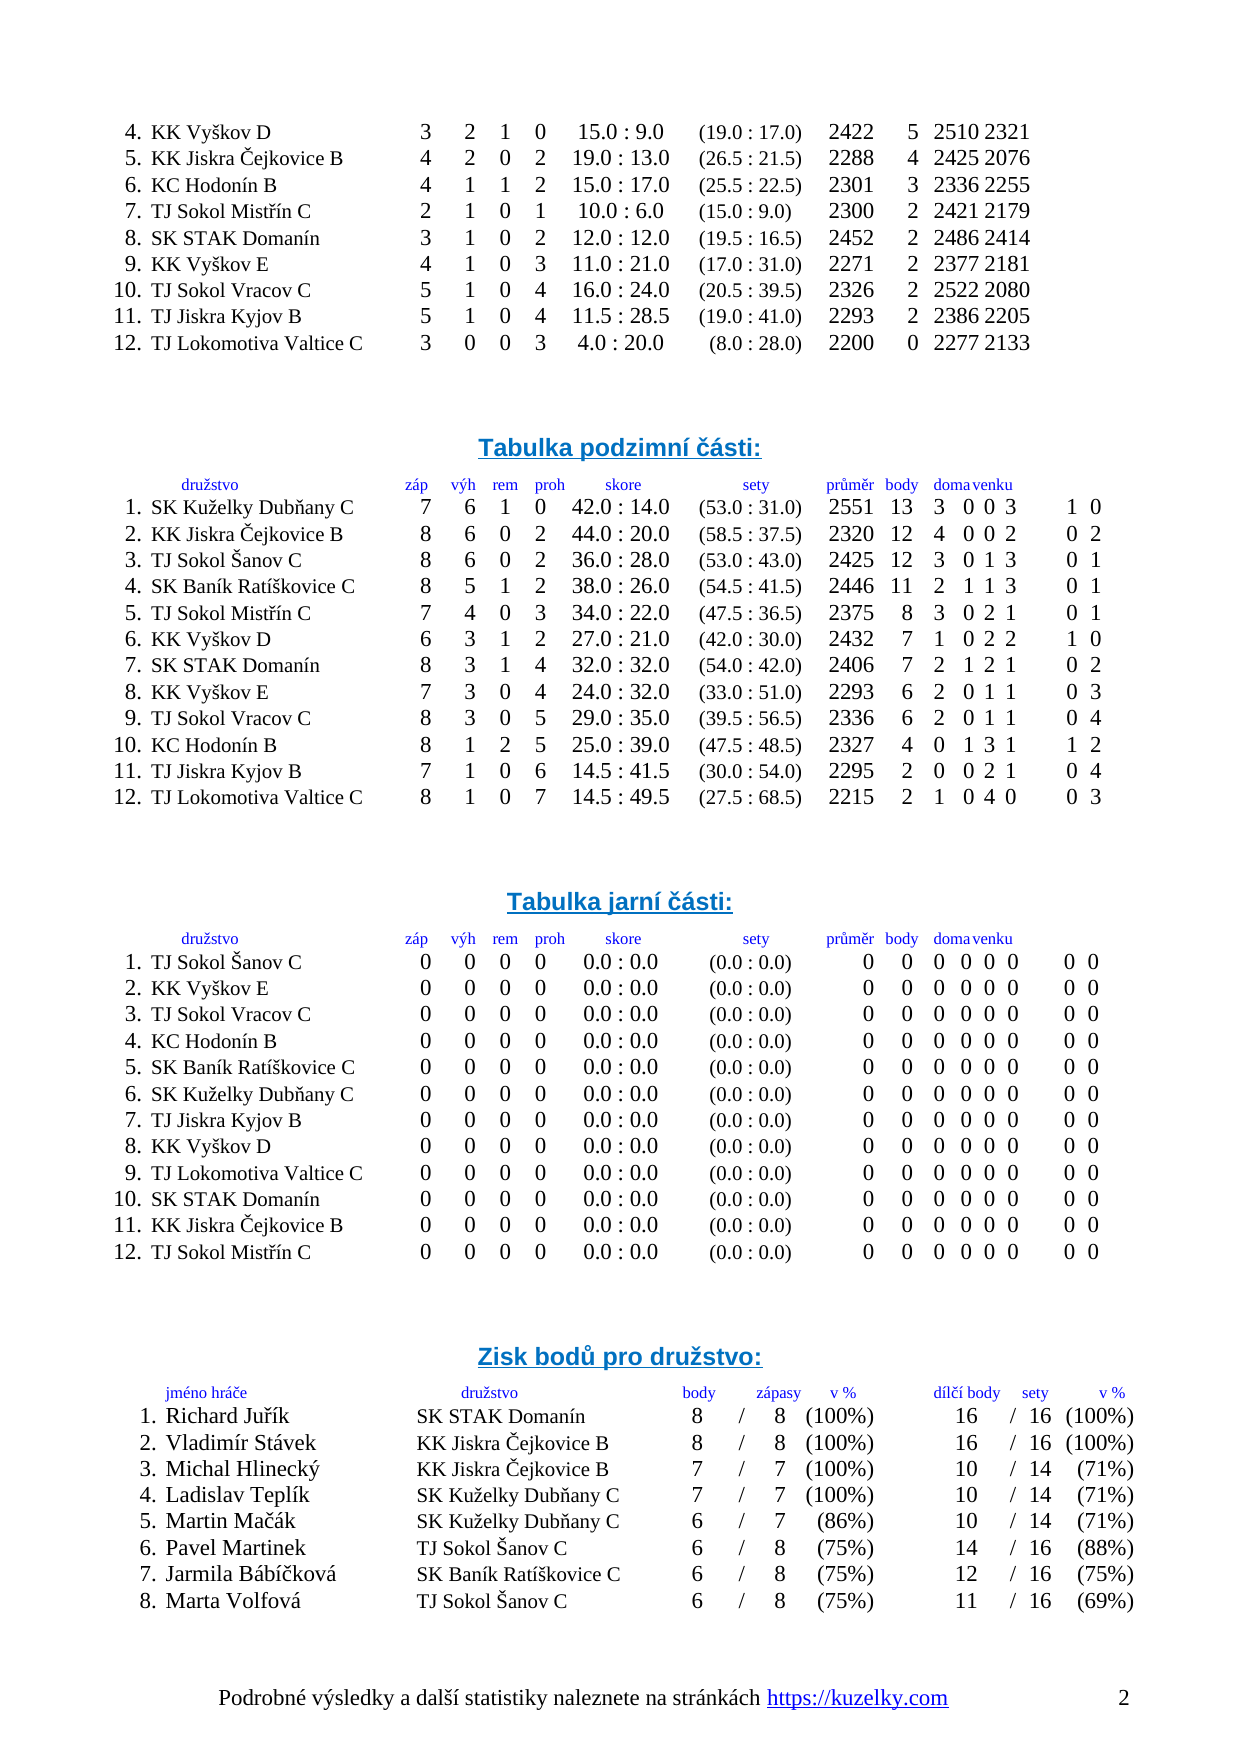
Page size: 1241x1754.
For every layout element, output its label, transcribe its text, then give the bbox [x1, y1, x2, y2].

text 9. KK Vyškov E 4 1 0 3 11.0 : 21.0 (17.0 : 31.0) 2271 2 2377 2181 [106, 250, 1134, 276]
text 2. KK Jiskra Čejkovice B 8 6 0 2 44.0 : 20.0 (58.5 : 37.5) 2320 12 4 0 0 2 0 2 [106, 520, 1134, 546]
text 11. TJ Jiskra Kyjov B 5 1 0 4 11.5 : 28.5 (19.0 : 41.0) 2293 2 2386 2205 [106, 303, 1134, 329]
text 6. Pavel Martinek TJ Sokol Šanov C 6 / 8 (75%) 14 / 16 (88%) [106, 1534, 1134, 1560]
text 3. TJ Sokol Šanov C 8 6 0 2 36.0 : 28.0 (53.0 : 43.0) 2425 12 3 0 1 3 0 1 [106, 546, 1134, 572]
text 4. KC Hodonín B 0 0 0 0 0.0 : 0.0 (0.0 : 0.0) 0 0 0 0 0 0 0 0 [106, 1027, 1134, 1053]
text 2. Vladimír Stávek KK Jiskra Čejkovice B 8 / 8 (100%) 16 / 16 (100%) [106, 1428, 1134, 1455]
text 3. Michal Hlinecký KK Jiskra Čejkovice B 7 / 7 (100%) 10 / 14 (71%) [106, 1455, 1134, 1481]
text 11. KK Jiskra Čejkovice B 0 0 0 0 0.0 : 0.0 (0.0 : 0.0) 0 0 0 0 0 0 0 0 [106, 1211, 1134, 1238]
text 1. SK Kuželky Dubňany C 7 6 1 0 42.0 : 14.0 (53.0 : 31.0) 2551 13 3 0 0 3 1 0 [106, 493, 1134, 520]
text Zisk bodů pro družstvo: [94, 1342, 1145, 1371]
text 8. KK Vyškov E 7 3 0 4 24.0 : 32.0 (33.0 : 51.0) 2293 6 2 0 1 1 0 3 [106, 678, 1134, 704]
text 5. SK Baník Ratíškovice C 0 0 0 0 0.0 : 0.0 (0.0 : 0.0) 0 0 0 0 0 0 0 0 [106, 1053, 1134, 1079]
text 7. Jarmila Bábíčková SK Baník Ratíškovice C 6 / 8 (75%) 12 / 16 (75%) [106, 1560, 1134, 1587]
text 3. TJ Sokol Vracov C 0 0 0 0 0.0 : 0.0 (0.0 : 0.0) 0 0 0 0 0 0 0 0 [106, 1001, 1134, 1027]
text 8. KK Vyškov D 0 0 0 0 0.0 : 0.0 (0.0 : 0.0) 0 0 0 0 0 0 0 0 [106, 1132, 1134, 1159]
text 9. TJ Sokol Vracov C 8 3 0 5 29.0 : 35.0 (39.5 : 56.5) 2336 6 2 0 1 1 0 4 [106, 704, 1134, 731]
text družstvo záp výh rem proh skore sety průměr body doma venku [106, 474, 1134, 493]
text Tabulka jarní části: [94, 887, 1145, 916]
text 1. TJ Sokol Šanov C 0 0 0 0 0.0 : 0.0 (0.0 : 0.0) 0 0 0 0 0 0 0 0 [106, 948, 1134, 974]
text 12. TJ Lokomotiva Valtice C 3 0 0 3 4.0 : 20.0 (8.0 : 28.0) 2200 0 2277 2133 [106, 329, 1134, 355]
text 10. TJ Sokol Vracov C 5 1 0 4 16.0 : 24.0 (20.5 : 39.5) 2326 2 2522 2080 [106, 276, 1134, 303]
text 5. TJ Sokol Mistřín C 7 4 0 3 34.0 : 22.0 (47.5 : 36.5) 2375 8 3 0 2 1 0 1 [106, 599, 1134, 625]
text 1. Richard Juřík SK STAK Domanín 8 / 8 (100%) 16 / 16 (100%) [106, 1402, 1134, 1428]
text Tabulka podzimní části: [94, 433, 1145, 462]
text 4. Ladislav Teplík SK Kuželky Dubňany C 7 / 7 (100%) 10 / 14 (71%) [106, 1481, 1134, 1508]
text 7. TJ Sokol Mistřín C 2 1 0 1 10.0 : 6.0 (15.0 : 9.0) 2300 2 2421 2179 [106, 197, 1134, 223]
text 2. KK Vyškov E 0 0 0 0 0.0 : 0.0 (0.0 : 0.0) 0 0 0 0 0 0 0 0 [106, 974, 1134, 1001]
text 4. SK Baník Ratíškovice C 8 5 1 2 38.0 : 26.0 (54.5 : 41.5) 2446 11 2 1 1 3 0 1 [106, 572, 1134, 599]
text 10. SK STAK Domanín 0 0 0 0 0.0 : 0.0 (0.0 : 0.0) 0 0 0 0 0 0 0 0 [106, 1185, 1134, 1211]
text 9. TJ Lokomotiva Valtice C 0 0 0 0 0.0 : 0.0 (0.0 : 0.0) 0 0 0 0 0 0 0 0 [106, 1159, 1134, 1185]
text 12. TJ Sokol Mistřín C 0 0 0 0 0.0 : 0.0 (0.0 : 0.0) 0 0 0 0 0 0 0 0 [106, 1238, 1134, 1264]
text 5. Martin Mačák SK Kuželky Dubňany C 6 / 7 (86%) 10 / 14 (71%) [106, 1508, 1134, 1534]
text 7. TJ Jiskra Kyjov B 0 0 0 0 0.0 : 0.0 (0.0 : 0.0) 0 0 0 0 0 0 0 0 [106, 1106, 1134, 1132]
text jméno hráče družstvo body zápasy v % dílčí body sety v % [106, 1383, 1134, 1402]
text 8. Marta Volfová TJ Sokol Šanov C 6 / 8 (75%) 11 / 16 (69%) [106, 1587, 1134, 1613]
text 6. SK Kuželky Dubňany C 0 0 0 0 0.0 : 0.0 (0.0 : 0.0) 0 0 0 0 0 0 0 0 [106, 1079, 1134, 1106]
text 6. KK Vyškov D 6 3 1 2 27.0 : 21.0 (42.0 : 30.0) 2432 7 1 0 2 2 1 0 [106, 625, 1134, 652]
text 11. TJ Jiskra Kyjov B 7 1 0 6 14.5 : 41.5 (30.0 : 54.0) 2295 2 0 0 2 1 0 4 [106, 757, 1134, 783]
text 8. SK STAK Domanín 3 1 0 2 12.0 : 12.0 (19.5 : 16.5) 2452 2 2486 2414 [106, 223, 1134, 250]
text 12. TJ Lokomotiva Valtice C 8 1 0 7 14.5 : 49.5 (27.5 : 68.5) 2215 2 1 0 4 0 0 3 [106, 783, 1134, 810]
text 4. KK Vyškov D 3 2 1 0 15.0 : 9.0 (19.0 : 17.0) 2422 5 2510 2321 [106, 118, 1134, 144]
text 6. KC Hodonín B 4 1 1 2 15.0 : 17.0 (25.5 : 22.5) 2301 3 2336 2255 [106, 171, 1134, 197]
text 5. KK Jiskra Čejkovice B 4 2 0 2 19.0 : 13.0 (26.5 : 21.5) 2288 4 2425 2076 [106, 144, 1134, 171]
text 10. KC Hodonín B 8 1 2 5 25.0 : 39.0 (47.5 : 48.5) 2327 4 0 1 3 1 1 2 [106, 731, 1134, 757]
text družstvo záp výh rem proh skore sety průměr body doma venku [106, 929, 1134, 948]
text 7. SK STAK Domanín 8 3 1 4 32.0 : 32.0 (54.0 : 42.0) 2406 7 2 1 2 1 0 2 [106, 652, 1134, 678]
